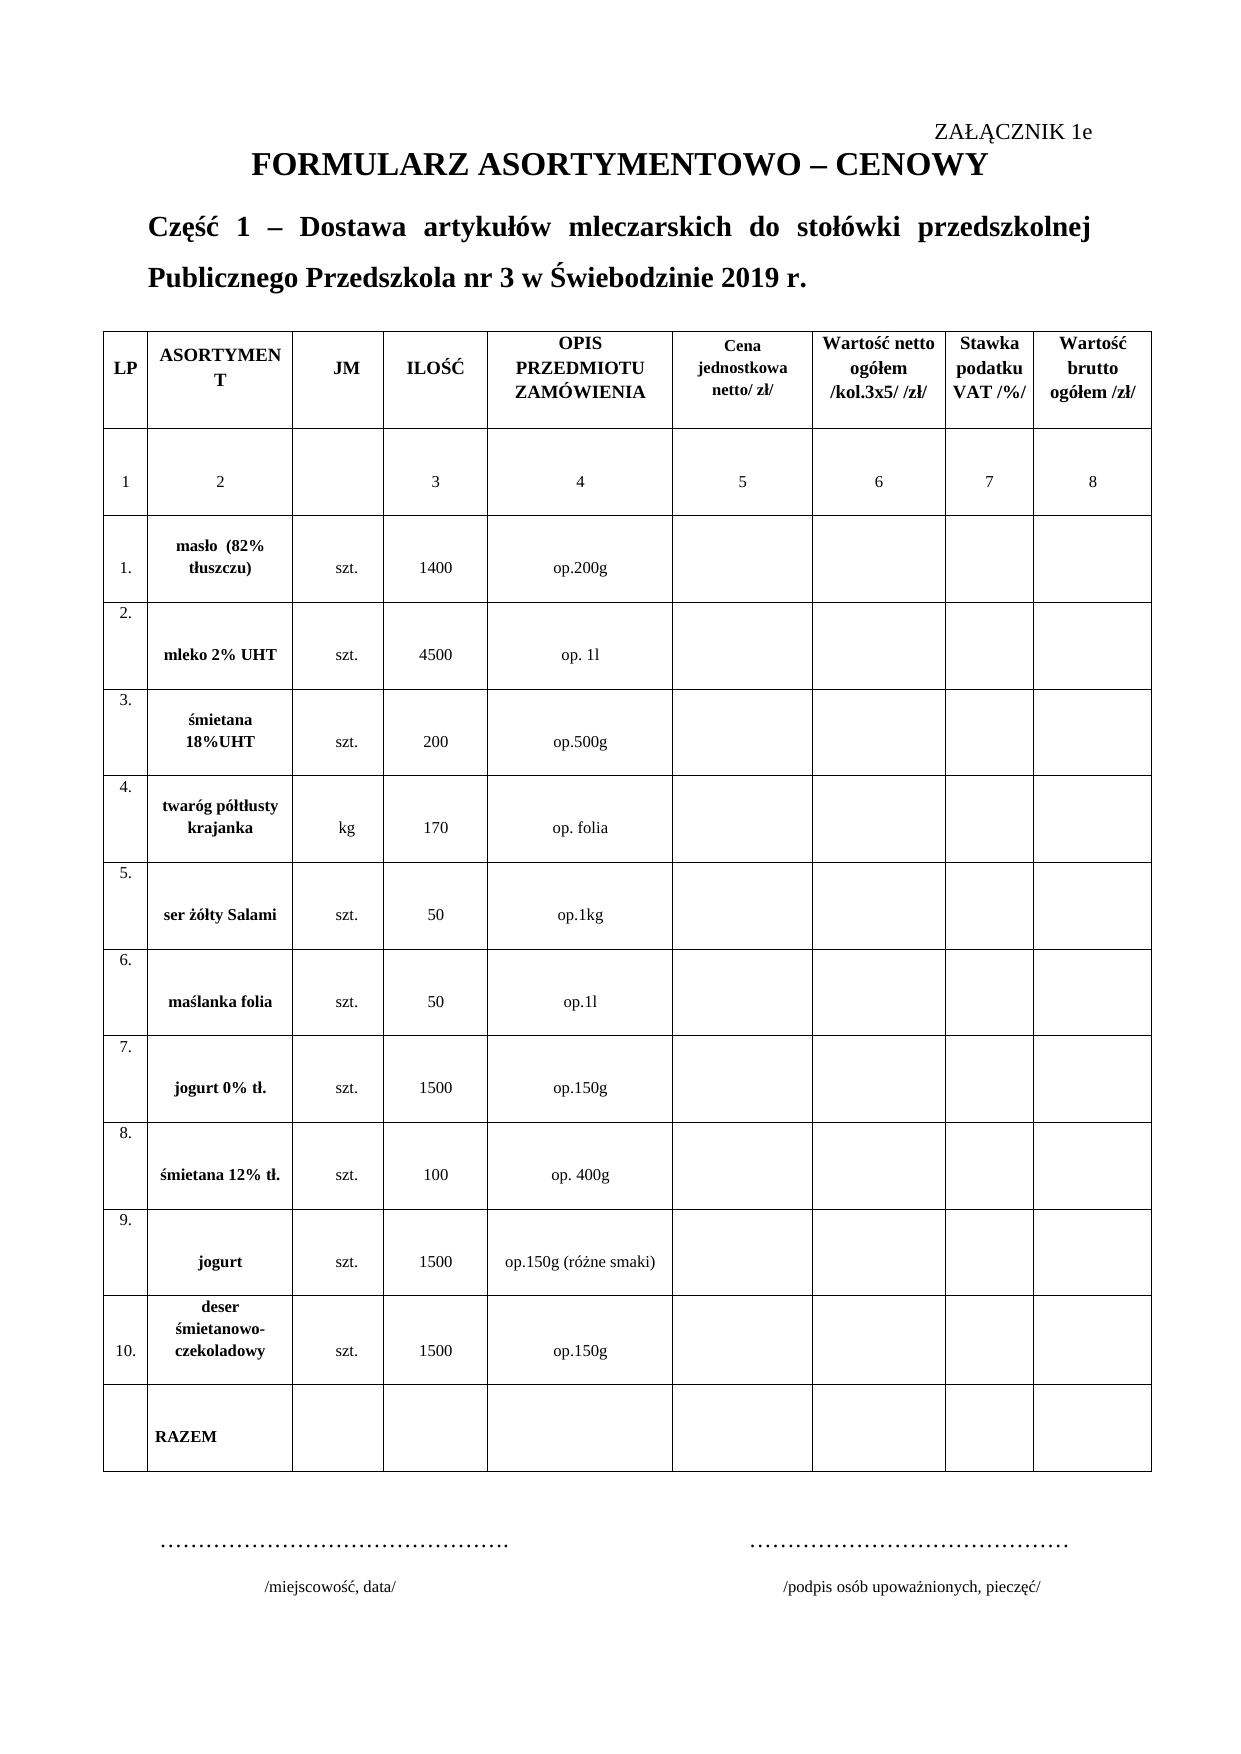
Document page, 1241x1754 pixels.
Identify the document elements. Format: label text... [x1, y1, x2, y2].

table_cell [1034, 1036, 1151, 1122]
table_header ILOŚĆ [384, 332, 487, 428]
table_cell 4. [104, 776, 147, 862]
table_cell op. folia [488, 776, 672, 862]
table_cell ser żółty Salami [148, 863, 292, 949]
text Część 1 – Dostawa artykułów mleczarskich do stołówki przedszkolnej Publicznego Przedszkola nr 3 w Świebodzinie 2019 r. [148, 209, 1092, 293]
table_cell RAZEM [148, 1385, 292, 1471]
table_cell 3. [104, 690, 147, 775]
table_cell 8. [104, 1123, 147, 1209]
table_cell [946, 1036, 1033, 1122]
table_cell szt. [309, 690, 383, 775]
table_cell 2 [148, 429, 292, 515]
table_cell maślanka folia [148, 950, 292, 1035]
table_cell [293, 776, 309, 862]
table_cell szt. [309, 516, 383, 602]
table_cell [673, 950, 812, 1035]
table_cell 10. [104, 1296, 147, 1384]
table_cell [946, 690, 1033, 775]
table_cell [673, 1296, 812, 1384]
table_header LP [104, 332, 147, 428]
table_cell [946, 863, 1033, 949]
table_cell [384, 1385, 487, 1471]
table_cell [946, 1385, 1033, 1471]
table_cell [1034, 776, 1151, 862]
table_cell deser śmietanowo-czekoladowy [148, 1296, 292, 1384]
table_cell [1034, 603, 1151, 689]
table_cell [293, 1036, 309, 1122]
table_cell [946, 1210, 1033, 1295]
table_cell [673, 1385, 812, 1471]
table_header ASORTYMENT [148, 332, 292, 428]
table_cell szt. [309, 950, 383, 1035]
table_cell [673, 516, 812, 602]
table_cell 50 [384, 863, 487, 949]
table_header OPIS PRZEDMIOTU ZAMÓWIENIA [488, 332, 672, 428]
table_cell [813, 603, 945, 689]
table_cell [1034, 1296, 1151, 1384]
table_cell 1400 [384, 516, 487, 602]
table_cell masło (82% tłuszczu) [148, 516, 292, 602]
table_cell szt. [309, 1296, 383, 1384]
table_cell 7 [946, 429, 1033, 515]
table_header JM [309, 332, 383, 428]
table_cell [1034, 516, 1151, 602]
table_cell twaróg półtłusty krajanka [148, 776, 292, 862]
table_cell [813, 863, 945, 949]
table_cell [813, 950, 945, 1035]
table_header Cena jednostkowa netto/ zł/ [673, 332, 812, 428]
table_cell 8 [1034, 429, 1151, 515]
table_cell [293, 863, 309, 949]
table_cell [946, 1123, 1033, 1209]
table_cell 50 [384, 950, 487, 1035]
table_header [293, 332, 309, 428]
table_cell [293, 1210, 309, 1295]
table_cell op.1kg [488, 863, 672, 949]
table_cell 4500 [384, 603, 487, 689]
table_cell mleko 2% UHT [148, 603, 292, 689]
table_cell 6 [813, 429, 945, 515]
table_cell 7. [104, 1036, 147, 1122]
text /miejscowość, data/ /podpis osób upoważnionych, pieczęć/ [148, 1577, 1092, 1596]
table_cell [293, 950, 309, 1035]
table_cell op. 400g [488, 1123, 672, 1209]
text ………………………………………. …………………………………… [148, 1526, 1092, 1552]
table_cell [673, 776, 812, 862]
table_cell op.200g [488, 516, 672, 602]
table_cell [673, 863, 812, 949]
table_cell szt. [309, 863, 383, 949]
table_cell [1034, 1210, 1151, 1295]
table_cell [293, 1385, 309, 1471]
table_cell [293, 1123, 309, 1209]
table_cell [673, 1036, 812, 1122]
table_cell op.500g [488, 690, 672, 775]
table_cell jogurt 0% tł. [148, 1036, 292, 1122]
table_cell [293, 429, 309, 515]
table_cell szt. [309, 1036, 383, 1122]
table_cell [946, 603, 1033, 689]
table_cell 6. [104, 950, 147, 1035]
table_cell [813, 1036, 945, 1122]
table_cell śmietana 18%UHT [148, 690, 292, 775]
subtitle ZAŁĄCZNIK 1e [148, 118, 1092, 144]
table_cell [488, 1385, 672, 1471]
table_cell 5 [673, 429, 812, 515]
table_cell op.150g (różne smaki) [488, 1210, 672, 1295]
table_cell [1034, 1385, 1151, 1471]
table_cell [293, 516, 309, 602]
table_cell szt. [309, 1210, 383, 1295]
table_cell [293, 690, 309, 775]
table_cell [813, 516, 945, 602]
table_cell 1500 [384, 1210, 487, 1295]
table_cell 200 [384, 690, 487, 775]
table_cell op.150g [488, 1296, 672, 1384]
table_cell [293, 603, 309, 689]
table_cell [1034, 1123, 1151, 1209]
table_cell [673, 1210, 812, 1295]
table_cell [1034, 950, 1151, 1035]
table_cell 1. [104, 516, 147, 602]
table_cell [309, 429, 383, 515]
table_cell [813, 1385, 945, 1471]
table_cell [1034, 863, 1151, 949]
table_cell 5. [104, 863, 147, 949]
table_cell śmietana 12% tł. [148, 1123, 292, 1209]
table_cell [673, 690, 812, 775]
table_cell 4 [488, 429, 672, 515]
table_cell 3 [384, 429, 487, 515]
table_cell [946, 516, 1033, 602]
table_cell [813, 690, 945, 775]
table_cell [293, 1296, 309, 1384]
table_cell 1 [104, 429, 147, 515]
table_cell [946, 776, 1033, 862]
table_cell jogurt [148, 1210, 292, 1295]
table_cell 2. [104, 603, 147, 689]
table_cell [673, 603, 812, 689]
table_cell 9. [104, 1210, 147, 1295]
table_cell kg [309, 776, 383, 862]
table_cell [946, 1296, 1033, 1384]
table_cell op. 1l [488, 603, 672, 689]
table_cell [813, 1123, 945, 1209]
table_cell [309, 1385, 383, 1471]
text FORMULARZ ASORTYMENTOWO – CENOWY [148, 144, 1092, 183]
table_cell [813, 1210, 945, 1295]
table_cell [813, 776, 945, 862]
table_cell [673, 1123, 812, 1209]
table_header Stawka podatku VAT /%/ [946, 332, 1033, 428]
table_cell op.1l [488, 950, 672, 1035]
table_cell 170 [384, 776, 487, 862]
table_cell 1500 [384, 1036, 487, 1122]
table_cell [813, 1296, 945, 1384]
table_cell [104, 1385, 147, 1471]
table_cell szt. [309, 603, 383, 689]
table_header Wartość netto ogółem /kol.3x5/ /zł/ [813, 332, 945, 428]
table_cell [946, 950, 1033, 1035]
table_header Wartość brutto ogółem /zł/ [1034, 332, 1151, 428]
table_cell [1034, 690, 1151, 775]
table_cell 1500 [384, 1296, 487, 1384]
table_cell 100 [384, 1123, 487, 1209]
table_cell op.150g [488, 1036, 672, 1122]
table_cell szt. [309, 1123, 383, 1209]
